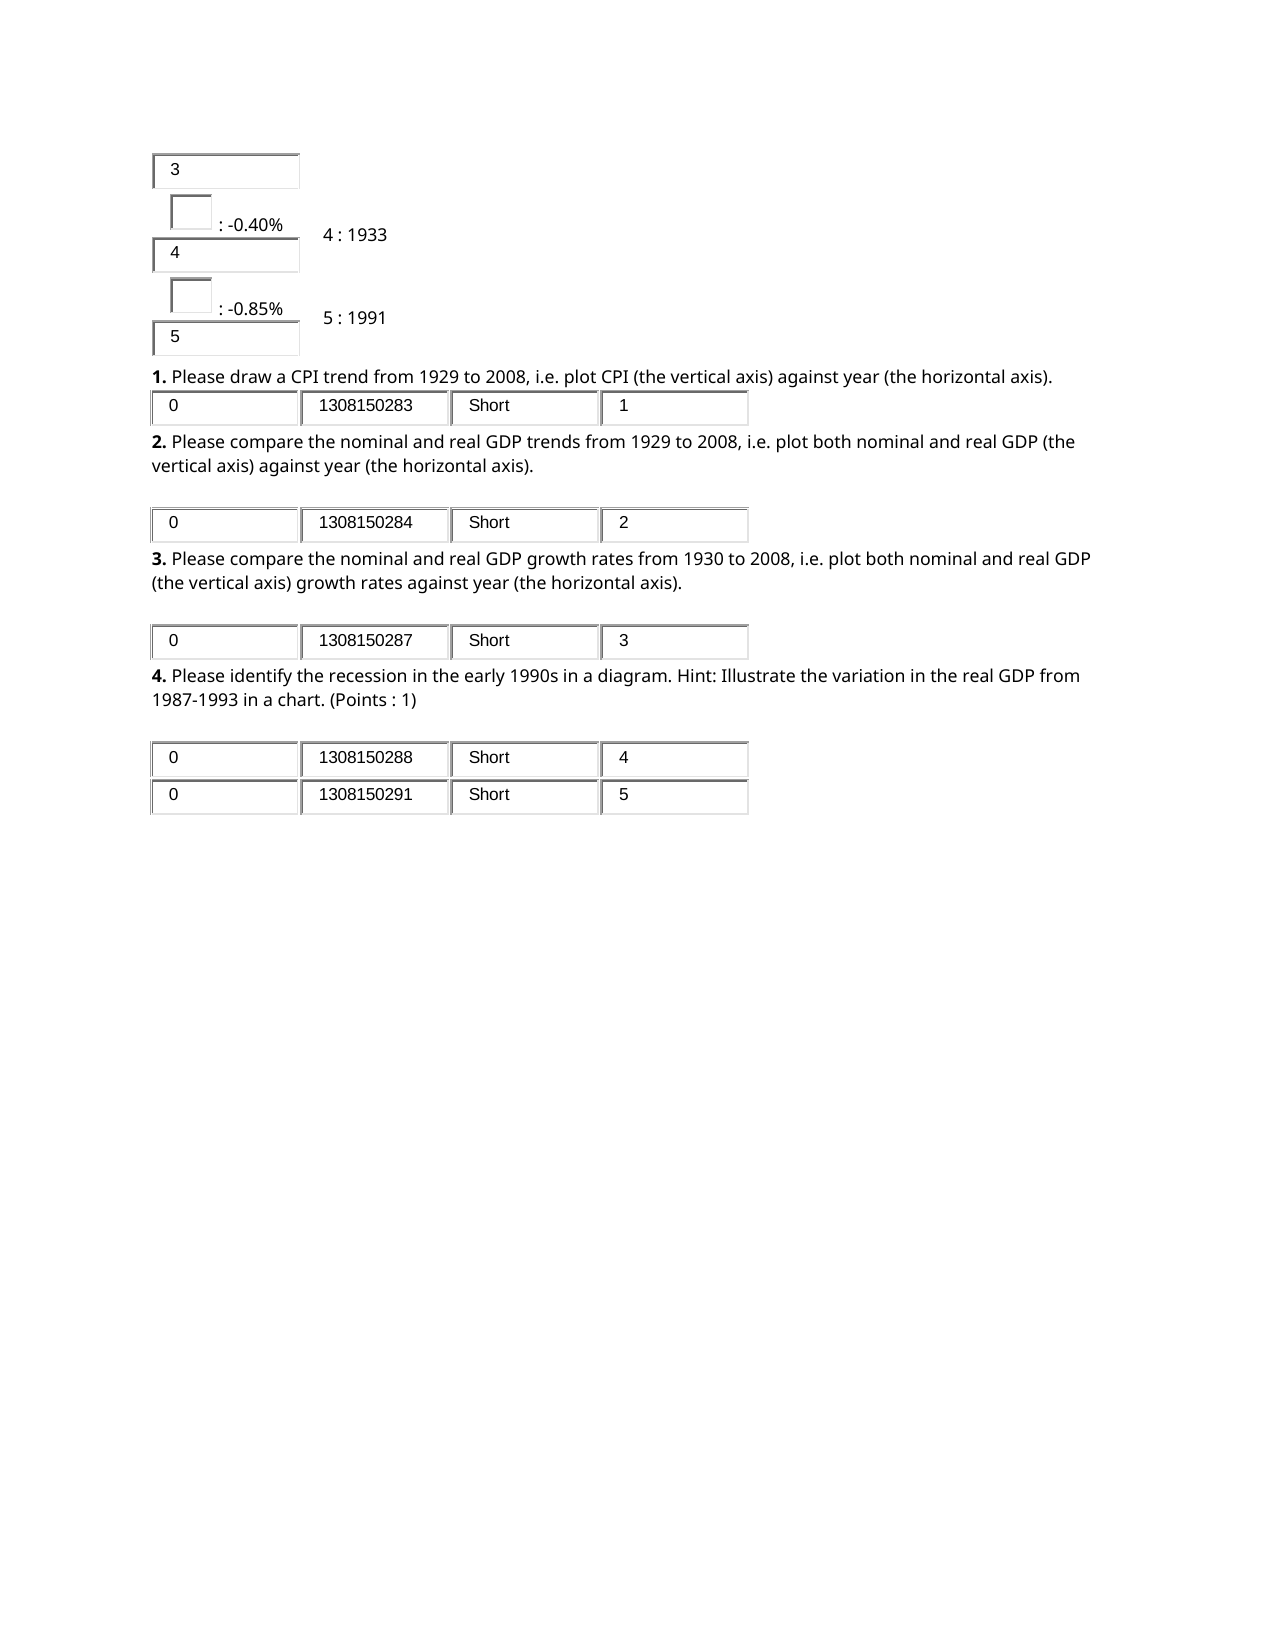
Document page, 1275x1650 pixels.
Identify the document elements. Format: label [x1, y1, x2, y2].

table_header [149, 150, 1123, 361]
table_cell [149, 361, 1123, 818]
